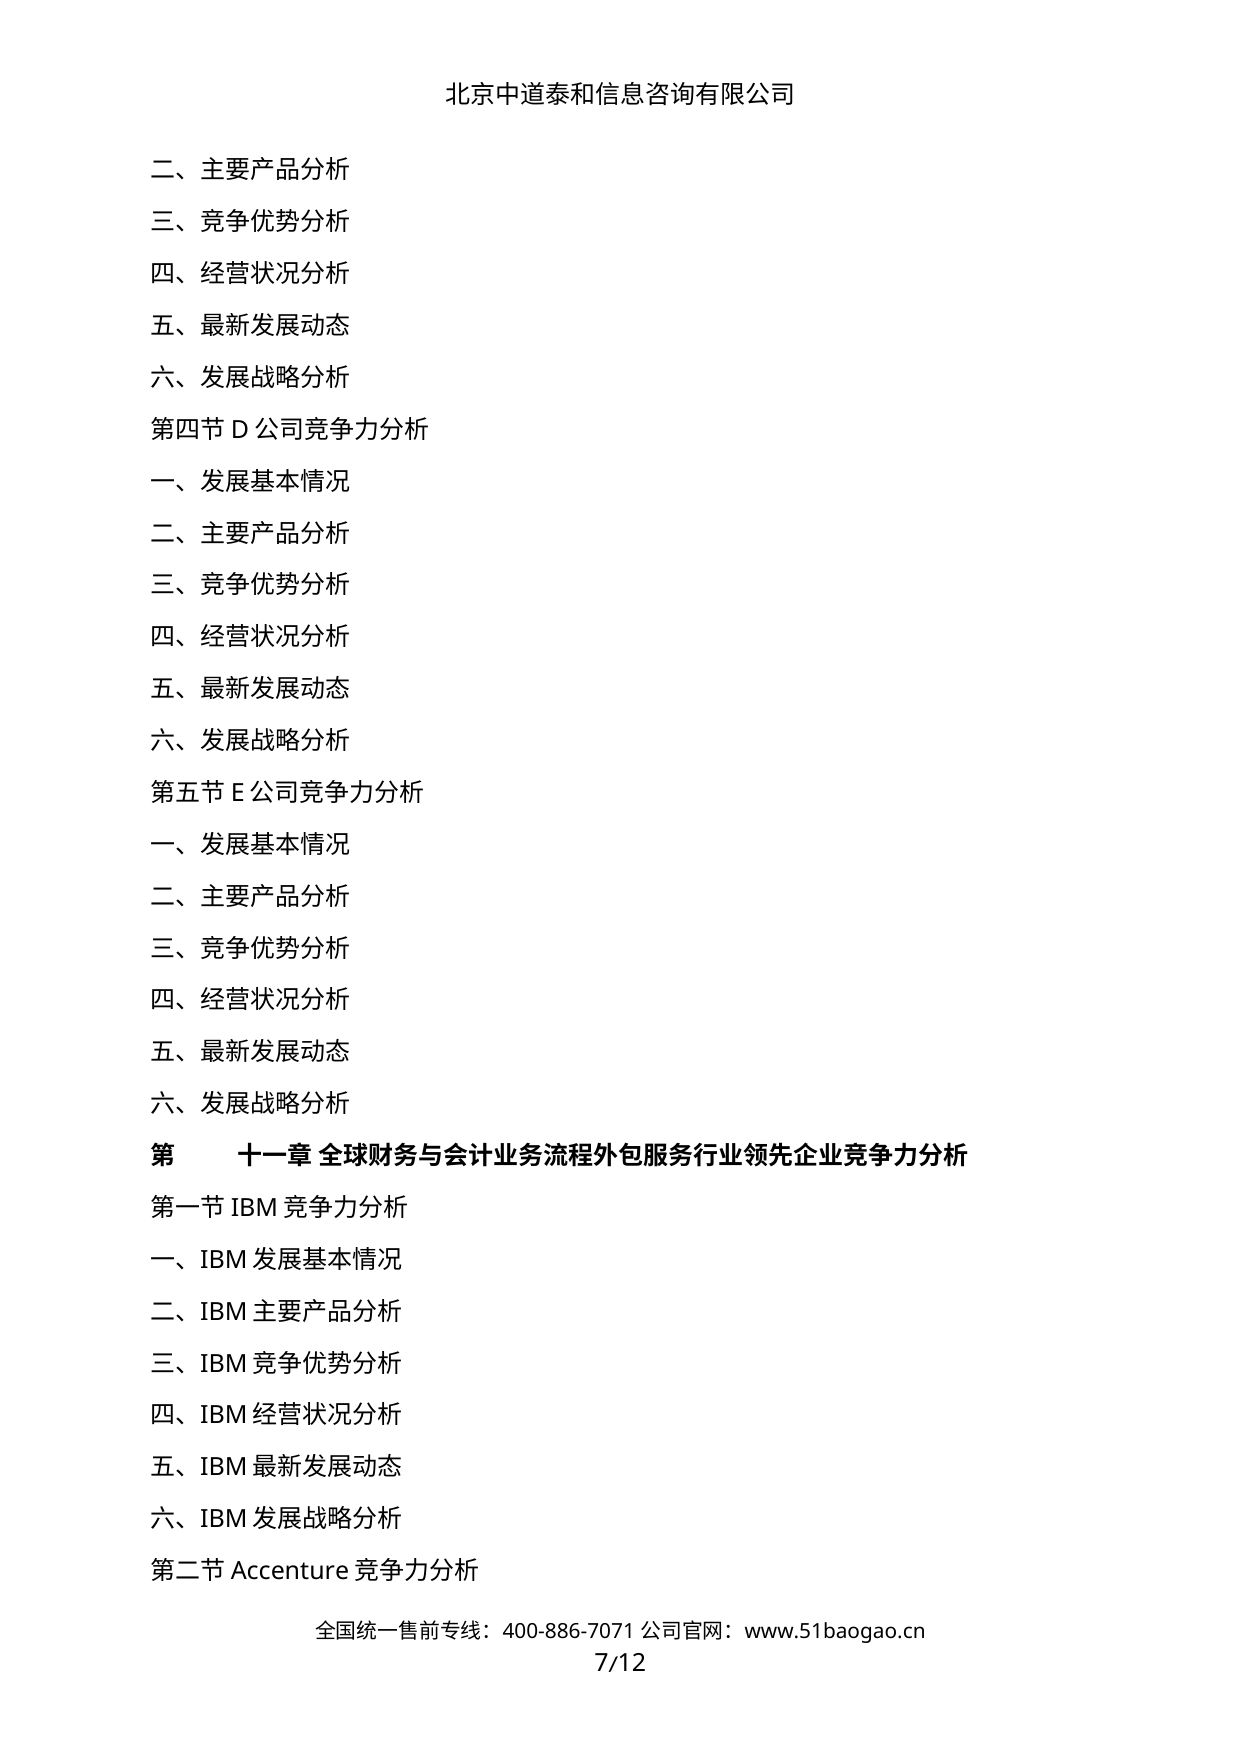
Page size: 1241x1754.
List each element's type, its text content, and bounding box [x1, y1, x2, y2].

text 二、主要产品分析 [150, 150, 1090, 186]
text 四、经营状况分析 [150, 254, 1090, 290]
text 六、发展战略分析 [150, 357, 1090, 394]
text 一、发展基本情况 [150, 824, 1090, 861]
text 六、发展战略分析 [150, 1084, 1090, 1120]
text 五、最新发展动态 [150, 669, 1090, 705]
text 四、经营状况分析 [150, 617, 1090, 653]
text 第二节 Accenture竞争力分析 [150, 1551, 1090, 1587]
text 五、IBM最新发展动态 [150, 1447, 1090, 1483]
text 三、竞争优势分析 [150, 928, 1090, 964]
text 一、发展基本情况 [150, 461, 1090, 497]
text 第一节 IBM竞争力分析 [150, 1187, 1090, 1224]
text 第四节 D公司竞争力分析 [150, 409, 1090, 446]
text 五、最新发展动态 [150, 1032, 1090, 1068]
text 四、IBM经营状况分析 [150, 1395, 1090, 1431]
text 四、经营状况分析 [150, 980, 1090, 1016]
text 第 十一章 全球财务与会计业务流程外包服务行业领先企业竞争力分析 [150, 1136, 1090, 1172]
text 一、IBM发展基本情况 [150, 1239, 1090, 1276]
text 三、竞争优势分析 [150, 202, 1090, 238]
text 二、主要产品分析 [150, 876, 1090, 912]
text 六、IBM发展战略分析 [150, 1499, 1090, 1535]
text 三、竞争优势分析 [150, 565, 1090, 601]
text 六、发展战略分析 [150, 721, 1090, 757]
text 三、IBM竞争优势分析 [150, 1343, 1090, 1379]
text 五、最新发展动态 [150, 306, 1090, 342]
text 二、IBM主要产品分析 [150, 1291, 1090, 1327]
text 第五节 E公司竞争力分析 [150, 772, 1090, 809]
text 二、主要产品分析 [150, 513, 1090, 549]
